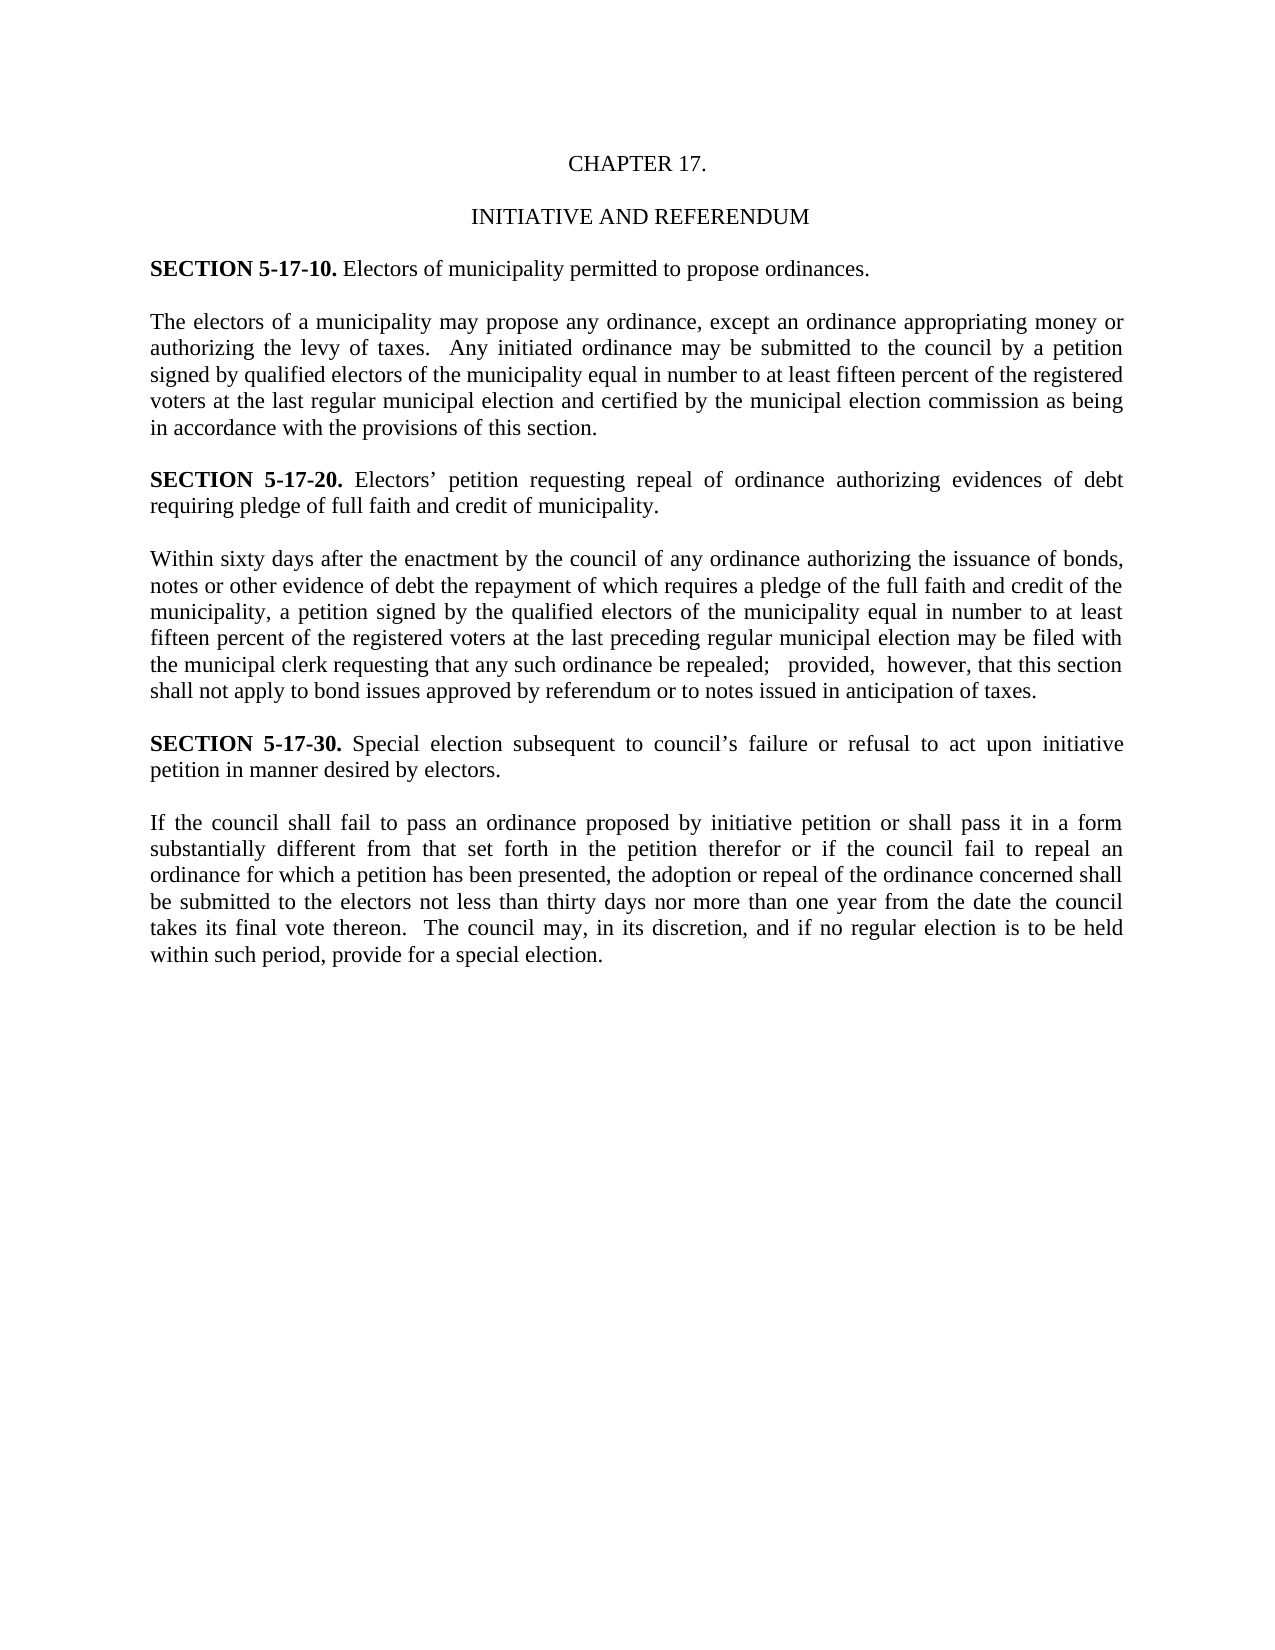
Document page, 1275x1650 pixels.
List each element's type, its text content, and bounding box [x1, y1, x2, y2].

text INITIATIVE AND REFERENDUM [150, 203, 1125, 229]
text SECTION 5-17-30. Special election subsequent to council’s failure or refusal to act upon initiative petition in manner desired by electors. [150, 730, 1125, 782]
text Within sixty days after the enactment by the council of any ordinance authorizing the issuance of bonds, notes or other evidence of debt the repayment of which requires a pledge of the full faith and credit of the municipality, a petition signed by the qualified electors of the municipality equal in number to at least fifteen percent of the registered voters at the last preceding regular municipal election may be filed with the municipal clerk requesting that any such ordinance be repealed; provided, however, that this section shall not apply to bond issues approved by referendum or to notes issued in anticipation of taxes. [150, 545, 1125, 703]
text SECTION 5-17-20. Electors’ petition requesting repeal of ordinance authorizing evidences of debt requiring pledge of full faith and credit of municipality. [150, 466, 1125, 519]
text CHAPTER 17. [150, 150, 1125, 176]
text SECTION 5-17-10. Electors of municipality permitted to propose ordinances. [150, 255, 1125, 282]
text The electors of a municipality may propose any ordinance, except an ordinance appropriating money or authorizing the levy of taxes. Any initiated ordinance may be submitted to the council by a petition signed by qualified electors of the municipality equal in number to at least fifteen percent of the registered voters at the last regular municipal election and certified by the municipal election commission as being in accordance with the provisions of this section. [150, 308, 1125, 440]
text If the council shall fail to pass an ordinance proposed by initiative petition or shall pass it in a form substantially different from that set forth in the petition therefor or if the council fail to repeal an ordinance for which a petition has been presented, the adoption or repeal of the ordinance concerned shall be submitted to the electors not less than thirty days nor more than one year from the date the council takes its final vote thereon. The council may, in its discretion, and if no regular election is to be held within such period, provide for a special election. [150, 809, 1125, 967]
